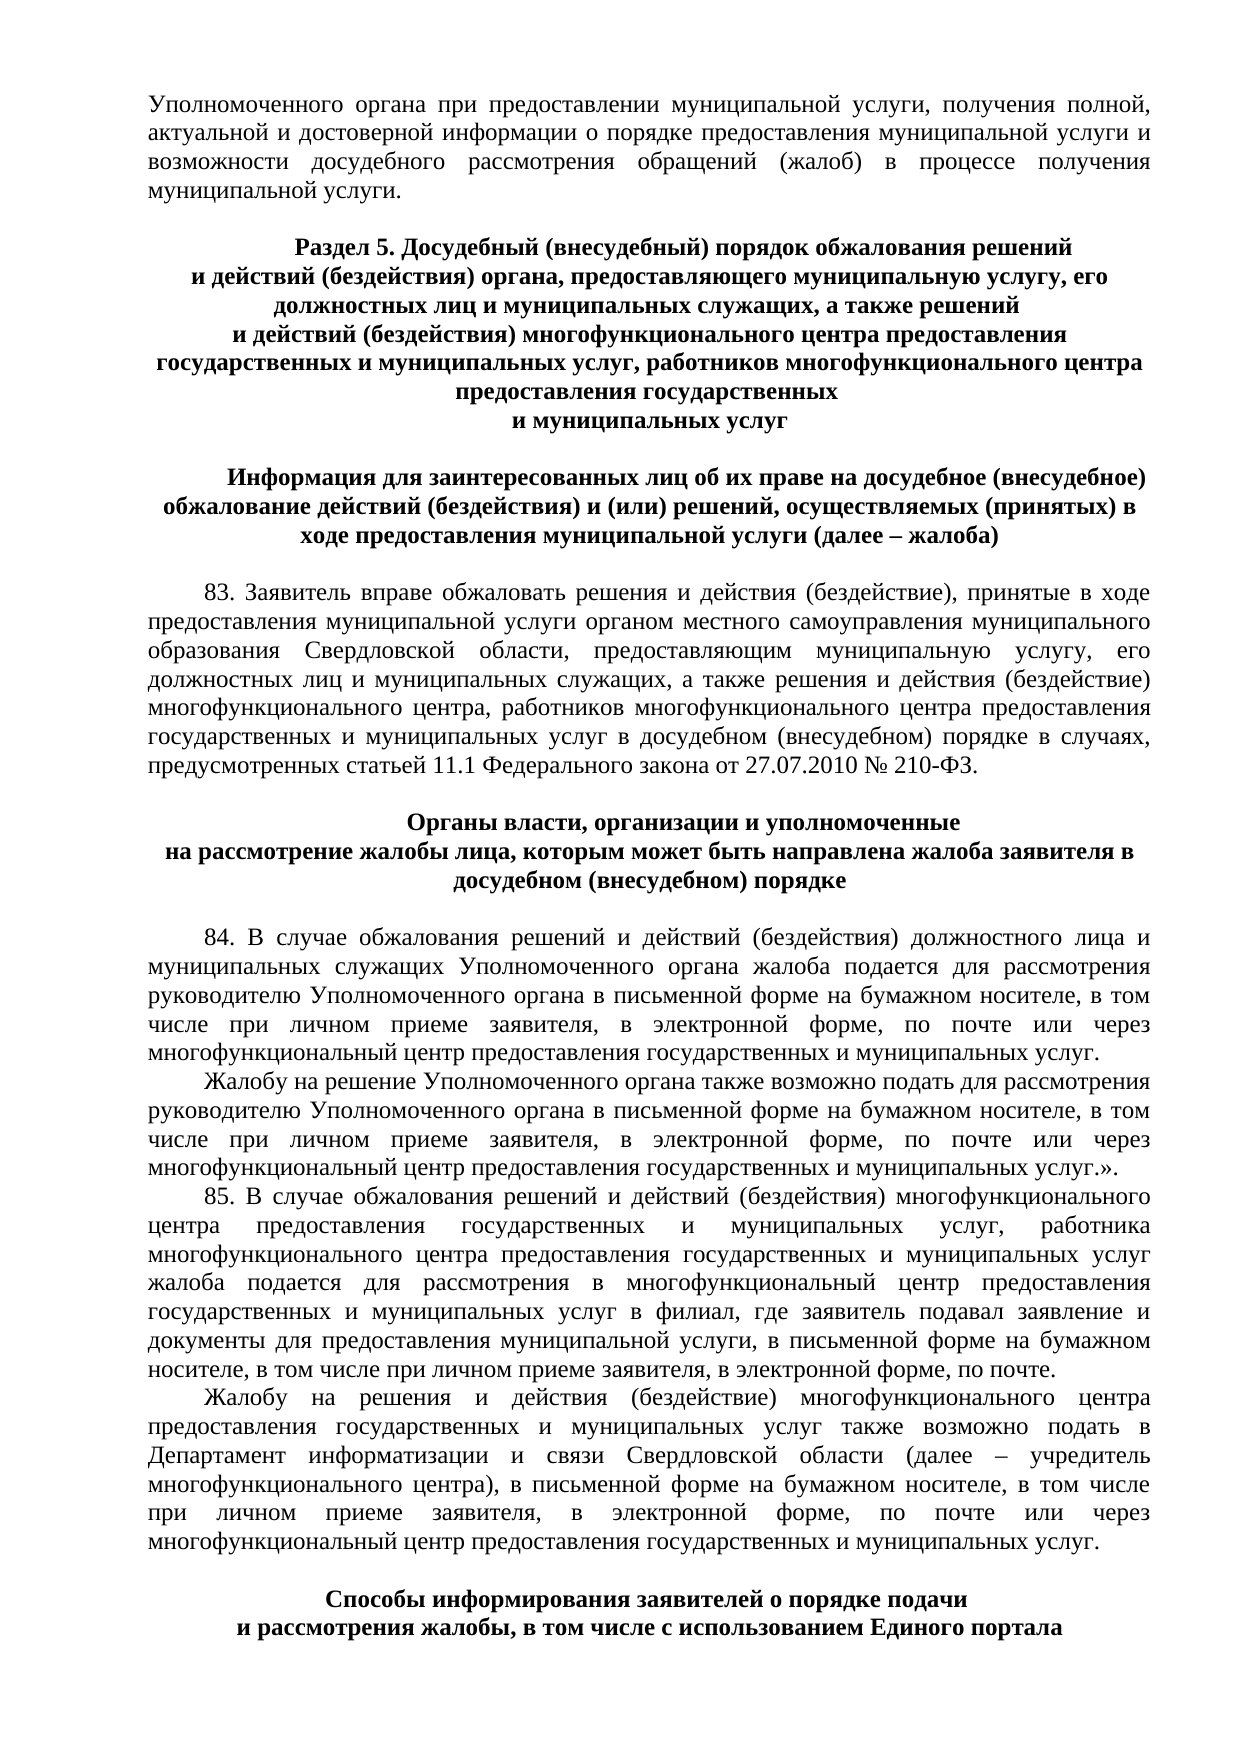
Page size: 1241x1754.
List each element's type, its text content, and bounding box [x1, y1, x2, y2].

text Раздел 5. Досудебный (внесудебный) порядок обжалования решений и действий (бездействия) органа, предоставляющего муниципальную услугу, его должностных лиц и муниципальных служащих, а также решений и действий (бездействия) многофункционального центра предоставления государственных и муниципальных услуг, работников многофункционального центра предоставления государственных и муниципальных услуг [148, 232, 1152, 434]
text Жалобу на решение Уполномоченного органа также возможно подать для рассмотрения руководителю Уполномоченного органа в письменной форме на бумажном носителе, в том числе при личном приеме заявителя, в электронной форме, по почте или через многофункциональный центр предоставления государственных и муниципальных услуг.». [148, 1066, 1152, 1181]
text Способы информирования заявителей о порядке подачи и рассмотрения жалобы, в том числе с использованием Единого портала [148, 1584, 1152, 1641]
text 83. Заявитель вправе обжаловать решения и действия (бездействие), принятые в ходе предоставления муниципальной услуги органом местного самоуправления муниципального образования Свердловской области, предоставляющим муниципальную услугу, его должностных лиц и муниципальных служащих, а также решения и действия (бездействие) многофункционального центра, работников многофункционального центра предоставления государственных и муниципальных услуг в досудебном (внесудебном) порядке в случаях, предусмотренных статьей 11.1 Федерального закона от 27.07.2010 № 210-ФЗ. [148, 577, 1152, 779]
text Жалобу на решения и действия (бездействие) многофункционального центра предоставления государственных и муниципальных услуг также возможно подать в Департамент информатизации и связи Свердловской области (далее – учредитель многофункционального центра), в письменной форме на бумажном носителе, в том числе при личном приеме заявителя, в электронной форме, по почте или через многофункциональный центр предоставления государственных и муниципальных услуг. [148, 1382, 1152, 1555]
text Органы власти, организации и уполномоченные на рассмотрение жалобы лица, которым может быть направлена жалоба заявителя в досудебном (внесудебном) порядке [148, 807, 1152, 894]
text Информация для заинтересованных лиц об их праве на досудебное (внесудебное) обжалование действий (бездействия) и (или) решений, осуществляемых (принятых) в ходе предоставления муниципальной услуги (далее – жалоба) [148, 462, 1152, 549]
text 85. В случае обжалования решений и действий (бездействия) многофункционального центра предоставления государственных и муниципальных услуг, работника многофункционального центра предоставления государственных и муниципальных услуг жалоба подается для рассмотрения в многофункциональный центр предоставления государственных и муниципальных услуг в филиал, где заявитель подавал заявление и документы для предоставления муниципальной услуги, в письменной форме на бумажном носителе, в том числе при личном приеме заявителя, в электронной форме, по почте. [148, 1181, 1152, 1382]
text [148, 89, 1152, 204]
text 84. В случае обжалования решений и действий (бездействия) должностного лица и муниципальных служащих Уполномоченного органа жалоба подается для рассмотрения руководителю Уполномоченного органа в письменной форме на бумажном носителе, в том числе при личном приеме заявителя, в электронной форме, по почте или через многофункциональный центр предоставления государственных и муниципальных услуг. [148, 922, 1152, 1066]
